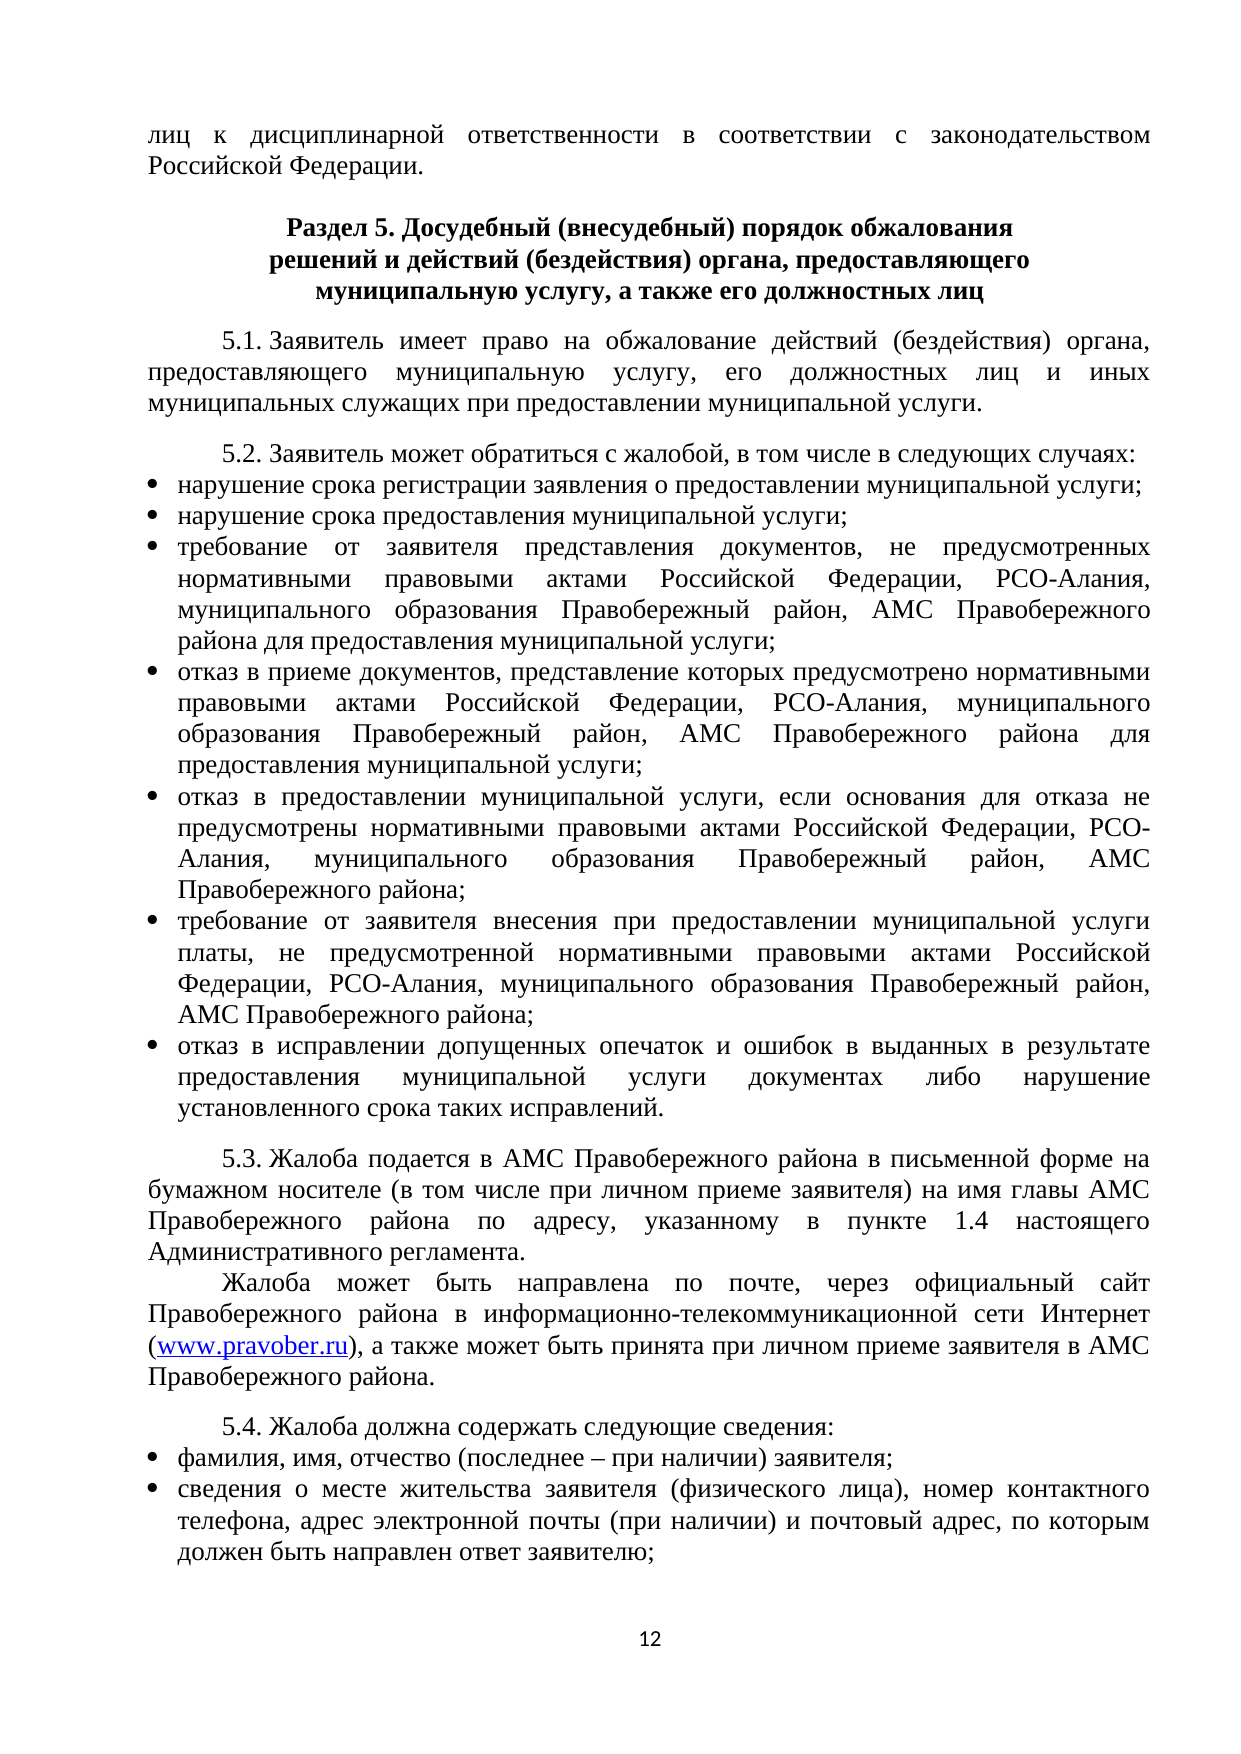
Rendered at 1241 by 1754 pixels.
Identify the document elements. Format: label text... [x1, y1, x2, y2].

text 5.1. Заявитель имеет право на обжалование действий (бездействия) органа, предоставляющего муниципальную услугу, его должностных лиц и иных муниципальных служащих при предоставлении муниципальной услуги. [148, 324, 1152, 418]
text 5.3. Жалоба подается в АМС Правобережного района в письменной форме на бумажном носителе (в том числе при личном приеме заявителя) на имя главы АМС Правобережного района по адресу, указанному в пункте 1.4 настоящего Административного регламента. [148, 1142, 1152, 1266]
list фамилия, имя, отчество (последнее – при наличии) заявителя; [148, 1441, 1152, 1473]
list отказ в приеме документов, представление которых предусмотрено нормативными правовыми актами Российской Федерации, РСО-Алания, муниципального образования Правобережный район, АМС Правобережного района для предоставления муниципальной услуги; [148, 655, 1152, 780]
list сведения о месте жительства заявителя (физического лица), номер контактного телефона, адрес электронной почты (при наличии) и почтовый адрес, по которым должен быть направлен ответ заявителю; [148, 1473, 1152, 1566]
list отказ в предоставлении муниципальной услуги, если основания для отказа не предусмотрены нормативными правовыми актами Российской Федерации, РСО-Алания, муниципального образования Правобережный район, АМС Правобережного района; [148, 780, 1152, 904]
text Раздел 5. Досудебный (внесудебный) порядок обжалования решений и действий (бездействия) органа, предоставляющего муниципальную услугу, а также его должностных лиц [236, 212, 1063, 305]
text 5.2. Заявитель может обратиться с жалобой, в том числе в следующих случаях: [148, 437, 1152, 468]
text Жалоба может быть направлена по почте, через официальный сайт Правобережного района в информационно-телекоммуникационной сети Интернет (www.pravober.ru), а также может быть принята при личном приеме заявителя в АМС Правобережного района. [148, 1266, 1152, 1391]
list требование от заявителя представления документов, не предусмотренных нормативными правовыми актами Российской Федерации, РСО-Алания, муниципального образования Правобережный район, АМС Правобережного района для предоставления муниципальной услуги; [148, 530, 1152, 655]
list нарушение срока регистрации заявления о предоставлении муниципальной услуги; [148, 468, 1152, 499]
list нарушение срока предоставления муниципальной услуги; [148, 499, 1152, 530]
list отказ в исправлении допущенных опечаток и ошибок в выданных в результате предоставления муниципальной услуги документах либо нарушение установленного срока таких исправлений. [148, 1029, 1152, 1123]
list требование от заявителя внесения при предоставлении муниципальной услуги платы, не предусмотренной нормативными правовыми актами Российской Федерации, РСО-Алания, муниципального образования Правобережный район, АМС Правобережного района; [148, 904, 1152, 1029]
text 5.4. Жалоба должна содержать следующие сведения: [148, 1410, 1152, 1441]
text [148, 118, 1152, 180]
